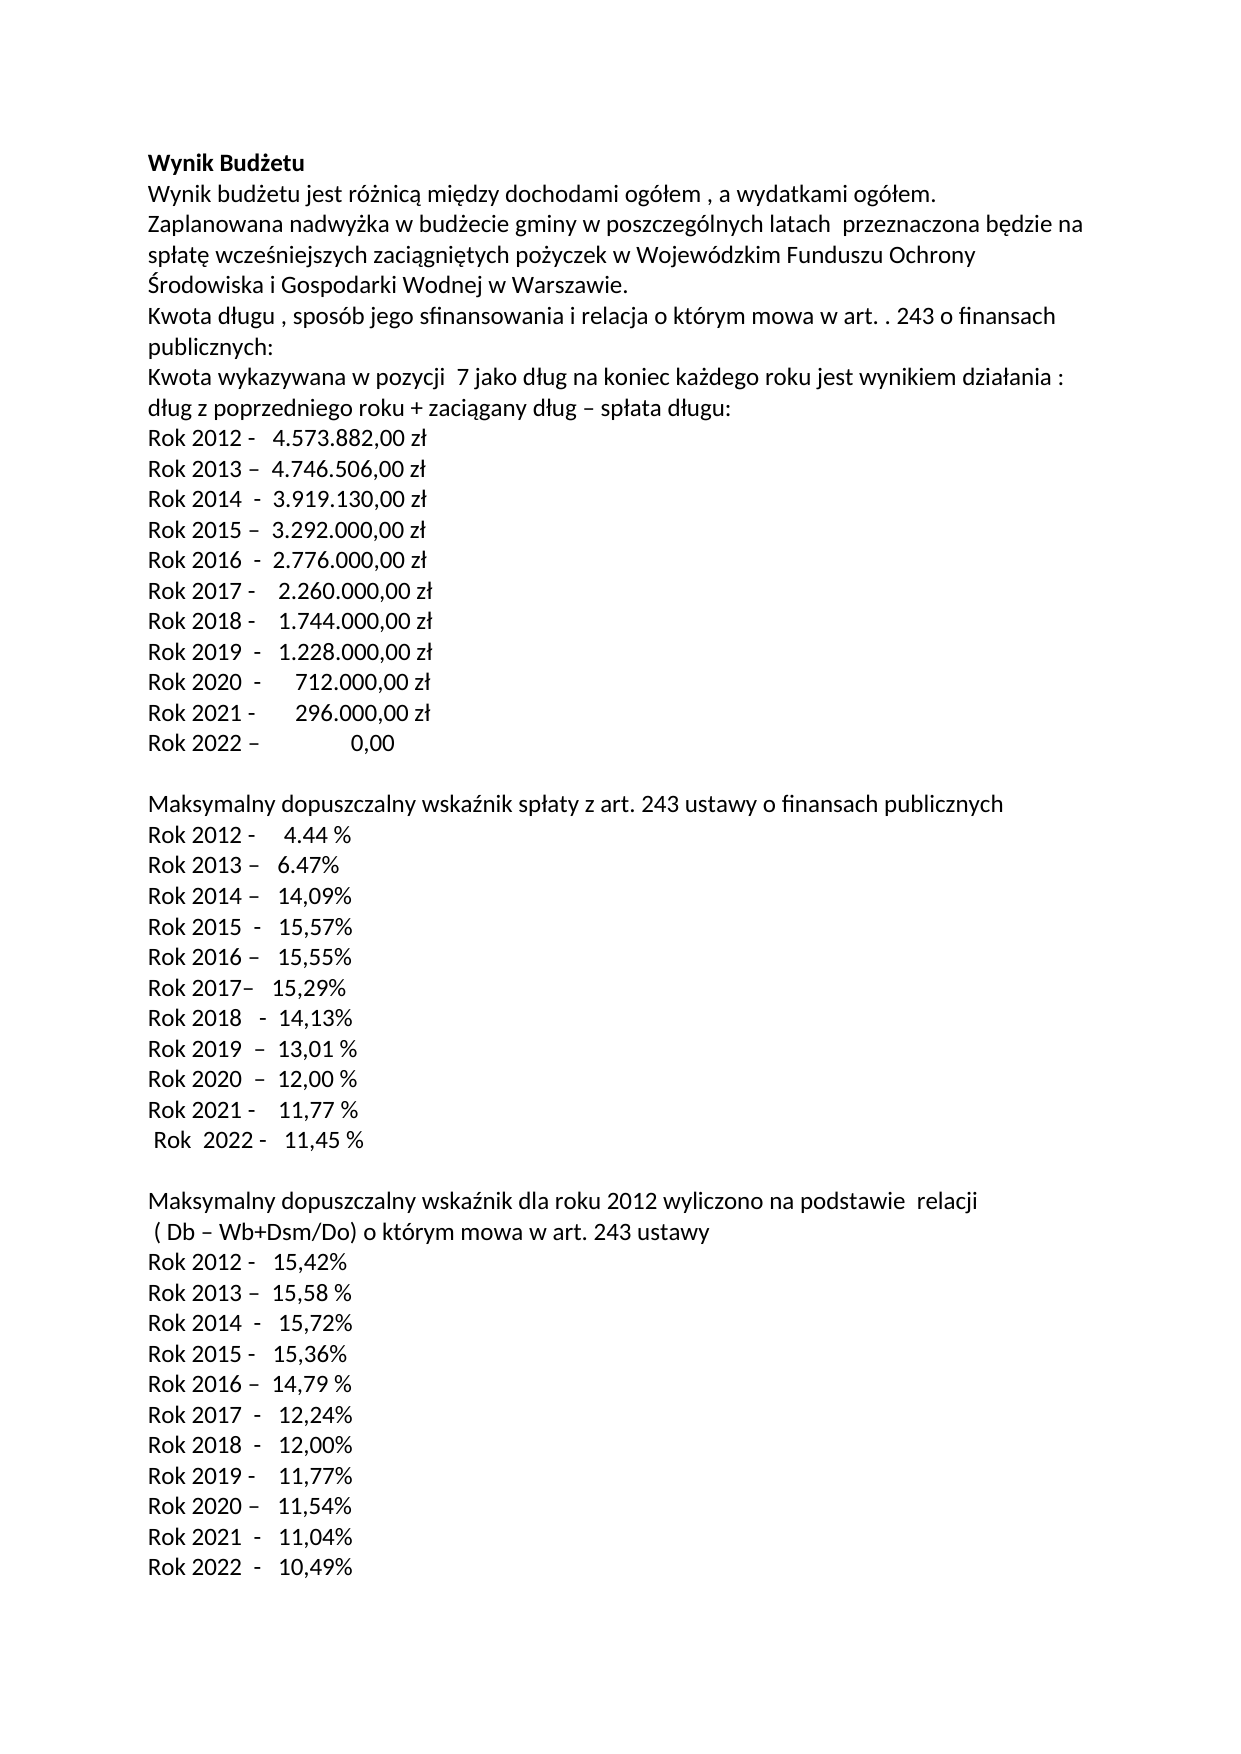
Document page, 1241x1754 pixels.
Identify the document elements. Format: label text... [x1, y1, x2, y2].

text Wynik Budżetu [148, 148, 1093, 178]
text ( Db – Wb+Dsm/Do) o którym mowa w art. 243 ustawy [148, 1216, 1093, 1246]
text Rok 2013 – 15,58 % [148, 1277, 1093, 1307]
text Rok 2017– 15,29% [148, 972, 1093, 1002]
text Rok 2019 - 11,77% [148, 1460, 1093, 1491]
text Rok 2015 - 15,57% [148, 911, 1093, 941]
text Rok 2021 - 11,77 % [148, 1094, 1093, 1124]
text Rok 2019 - 1.228.000,00 zł [148, 636, 1093, 666]
text Rok 2018 - 12,00% [148, 1429, 1093, 1460]
text Rok 2016 - 2.776.000,00 zł [148, 544, 1093, 575]
text Wynik budżetu jest różnicą między dochodami ogółem , a wydatkami ogółem. [148, 178, 1093, 209]
text Rok 2019 – 13,01 % [148, 1033, 1093, 1063]
text Rok 2018 - 14,13% [148, 1002, 1093, 1033]
text Rok 2014 – 14,09% [148, 880, 1093, 911]
text Rok 2013 – 4.746.506,00 zł [148, 453, 1093, 483]
text Rok 2012 - 4.44 % [148, 819, 1093, 849]
text Rok 2016 – 14,79 % [148, 1368, 1093, 1399]
text Rok 2013 – 6.47% [148, 849, 1093, 880]
text Rok 2021 - 11,04% [148, 1521, 1093, 1552]
text Rok 2012 - 4.573.882,00 zł [148, 422, 1093, 453]
text Rok 2021 - 296.000,00 zł [148, 697, 1093, 727]
text Maksymalny dopuszczalny wskaźnik dla roku 2012 wyliczono na podstawie relacji [148, 1185, 1093, 1216]
text Zaplanowana nadwyżka w budżecie gminy w poszczególnych latach przeznaczona będzie na spłatę wcześniejszych zaciągniętych pożyczek w Wojewódzkim Funduszu Ochrony Środowiska i Gospodarki Wodnej w Warszawie. [148, 209, 1093, 300]
text Rok 2020 – 12,00 % [148, 1063, 1093, 1094]
text Rok 2018 - 1.744.000,00 zł [148, 605, 1093, 636]
text Rok 2015 - 15,36% [148, 1338, 1093, 1368]
text Rok 2020 – 11,54% [148, 1491, 1093, 1521]
text Rok 2015 – 3.292.000,00 zł [148, 514, 1093, 544]
text Maksymalny dopuszczalny wskaźnik spłaty z art. 243 ustawy o finansach publicznych [148, 788, 1093, 819]
text Rok 2014 - 15,72% [148, 1307, 1093, 1338]
text Rok 2012 - 15,42% [148, 1246, 1093, 1277]
text Rok 2020 - 712.000,00 zł [148, 666, 1093, 697]
text Rok 2022 - 11,45 % [148, 1124, 1093, 1155]
text Rok 2022 – 0,00 [148, 727, 1093, 758]
text Kwota długu , sposób jego sfinansowania i relacja o którym mowa w art. . 243 o finansach publicznych: [148, 300, 1093, 361]
text Rok 2016 – 15,55% [148, 941, 1093, 972]
text Rok 2017 - 12,24% [148, 1399, 1093, 1429]
text Rok 2017 - 2.260.000,00 zł [148, 575, 1093, 605]
text Kwota wykazywana w pozycji 7 jako dług na koniec każdego roku jest wynikiem działania : dług z poprzedniego roku + zaciągany dług – spłata długu: [148, 361, 1093, 422]
text Rok 2014 - 3.919.130,00 zł [148, 483, 1093, 514]
text Rok 2022 - 10,49% [148, 1552, 1093, 1582]
